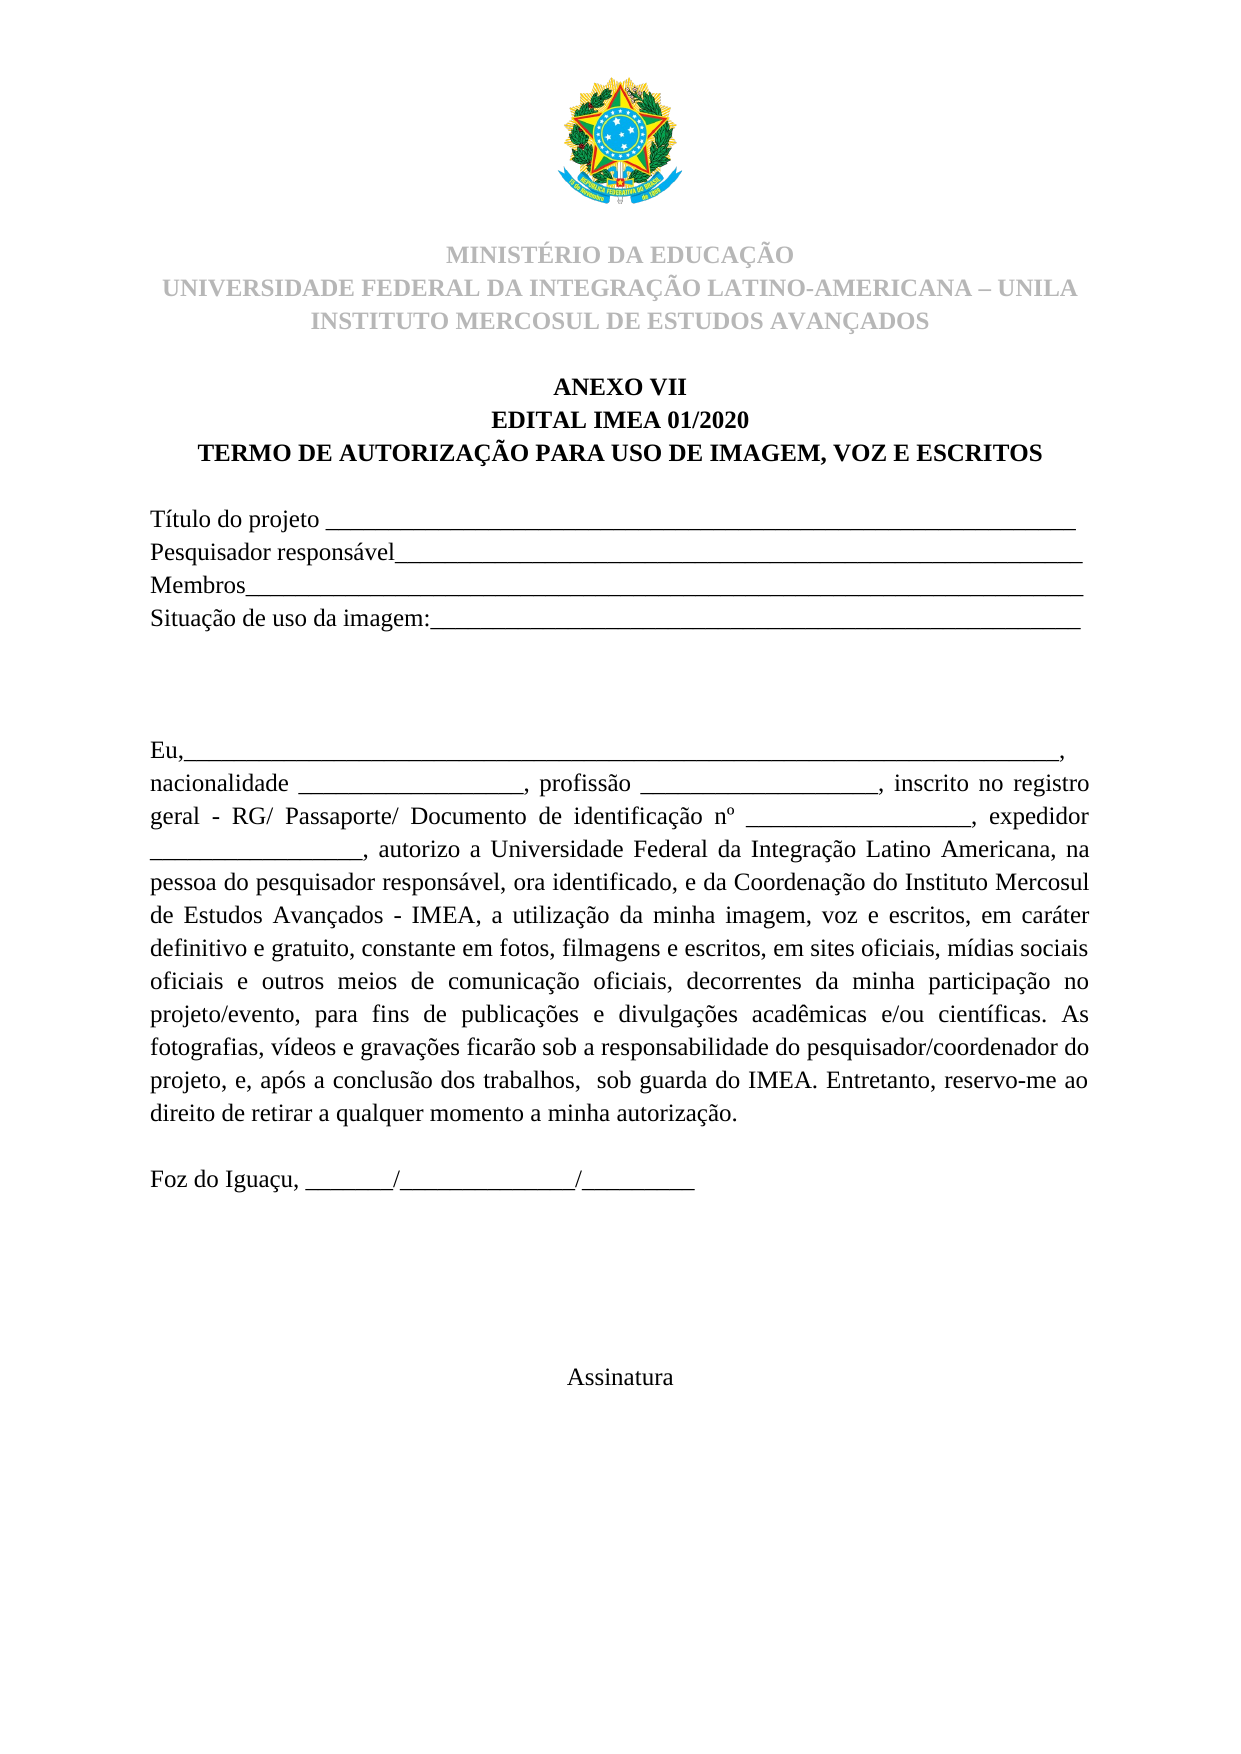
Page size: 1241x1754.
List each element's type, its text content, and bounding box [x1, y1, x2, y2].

text Eu,______________________________________________________________________, nacionalidade __________________, profissão ___________________, inscrito no registro geral - RG/ Passaporte/ Documento de identificação nº __________________, expedidor _________________, autorizo a Universidade Federal da Integração Latino Americana, na pessoa do pesquisador responsável, ora identificado, e da Coordenação do Instituto Mercosul de Estudos Avançados - IMEA, a utilização da minha imagem, voz e escritos, em caráter definitivo e gratuito, constante em fotos, filmagens e escritos, em sites oficiais, mídias sociais oficiais e outros meios de comunicação oficiais, decorrentes da minha participação no projeto/evento, para fins de publicações e divulgações acadêmicas e/ou científicas. As fotografias, vídeos e gravações ficarão sob a responsabilidade do pesquisador/coordenador do projeto, e, após a conclusão dos trabalhos, sob guarda do IMEA. Entretanto, reservo-me ao direito de retirar a qualquer momento a minha autorização. [150, 735, 1090, 1127]
text Assinatura [150, 1362, 1090, 1391]
text TERMO DE AUTORIZAÇÃO PARA USO DE IMAGEM, VOZ E ESCRITOS [150, 438, 1090, 467]
picture [557, 77, 683, 204]
text ANEXO VII [150, 372, 1090, 401]
text EDITAL IMEA 01/2020 [150, 405, 1090, 433]
text Título do projeto ____________________________________________________________ Pesquisador responsável_______________________________________________________ Membros___________________________________________________________________ Situação de uso da imagem:____________________________________________________ [150, 504, 1090, 632]
text Foz do Iguaçu, _______/______________/_________ [150, 1164, 1090, 1193]
